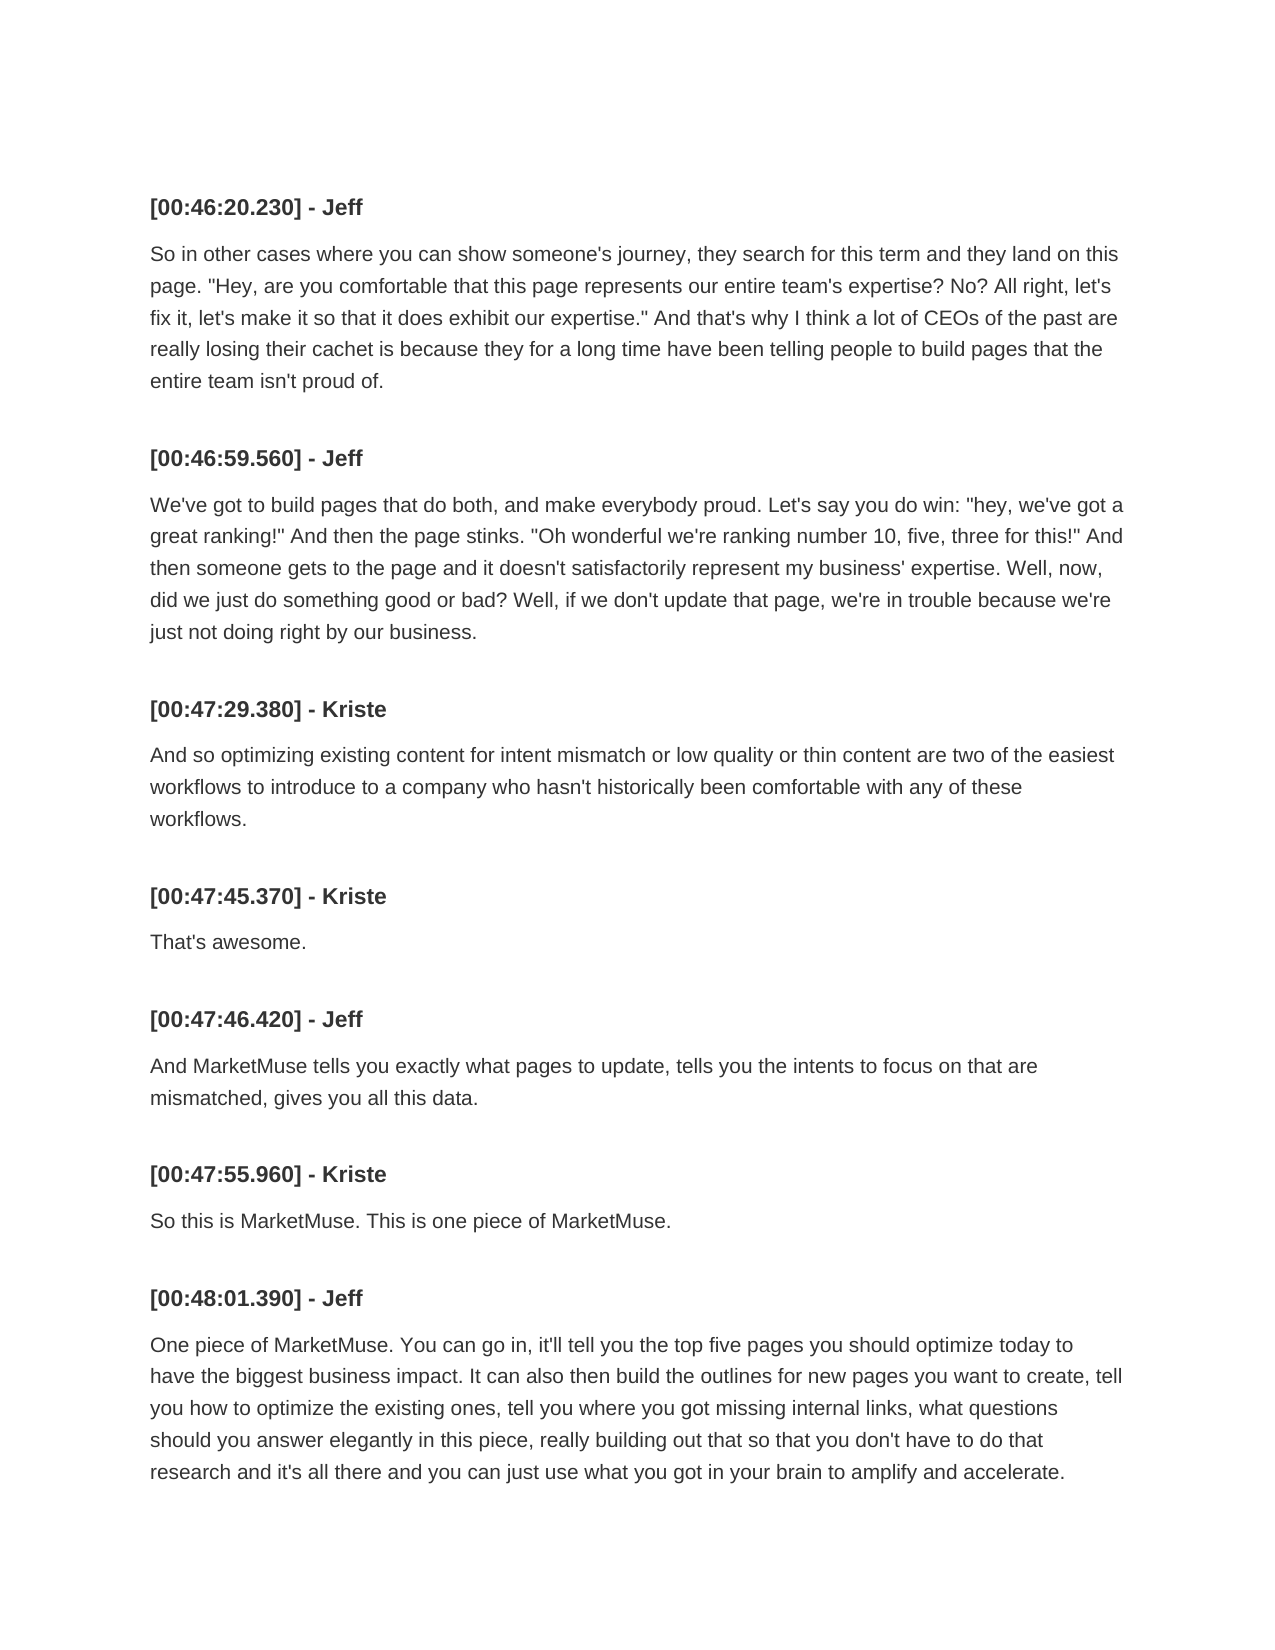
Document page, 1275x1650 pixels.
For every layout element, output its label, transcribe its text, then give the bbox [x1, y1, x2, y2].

subtitle [00:47:45.370] - Kriste [150, 883, 1125, 909]
text We've got to build pages that do both, and make everybody proud. Let's say you do win: "hey, we've got a great ranking!" And then the page stinks. "Oh wonderful we're ranking number 10, five, three for this!" And then someone gets to the page and it doesn't satisfactorily represent my business' expertise. Well, now, did we just do something good or bad? Well, if we don't update that page, we're in trouble because we're just not doing right by our business. [150, 492, 1125, 643]
subtitle [00:47:55.960] - Kriste [150, 1161, 1125, 1188]
text And MarketMuse tells you exactly what pages to update, tells you the intents to focus on that are mismatched, gives you all this data. [150, 1054, 1125, 1109]
text So in other cases where you can show someone's journey, they search for this term and they land on this page. "Hey, are you comfortable that this page represents our entire team's expertise? No? All right, let's fix it, let's make it so that it does exhibit our expertise." And that's why I think a lot of CEOs of the past are really losing their cachet is because they for a long time have been telling people to build pages that the entire team isn't proud of. [150, 242, 1125, 393]
subtitle [00:46:59.560] - Jeff [150, 445, 1125, 471]
text And so optimizing existing content for intent mismatch or low quality or thin content are two of the easiest workflows to introduce to a company who hasn't historically been comfortable with any of these workflows. [150, 743, 1125, 831]
text So this is MarketMuse. This is one piece of MarketMuse. [150, 1209, 1125, 1233]
text One piece of MarketMuse. You can go in, it'll tell you the top five pages you should optimize today to have the biggest business impact. It can also then build the outlines for new pages you want to create, tell you how to optimize the existing ones, tell you where you got missing internal links, what questions should you answer elegantly in this piece, really building out that so that you don't have to do that research and it's all there and you can just use what you got in your brain to amplify and accelerate. [150, 1332, 1125, 1483]
subtitle [00:47:46.420] - Jeff [150, 1006, 1125, 1032]
subtitle [00:48:01.390] - Jeff [150, 1285, 1125, 1311]
subtitle [00:46:20.230] - Jeff [150, 194, 1125, 221]
text That's awesome. [150, 930, 1125, 954]
subtitle [00:47:29.380] - Kriste [150, 696, 1125, 722]
